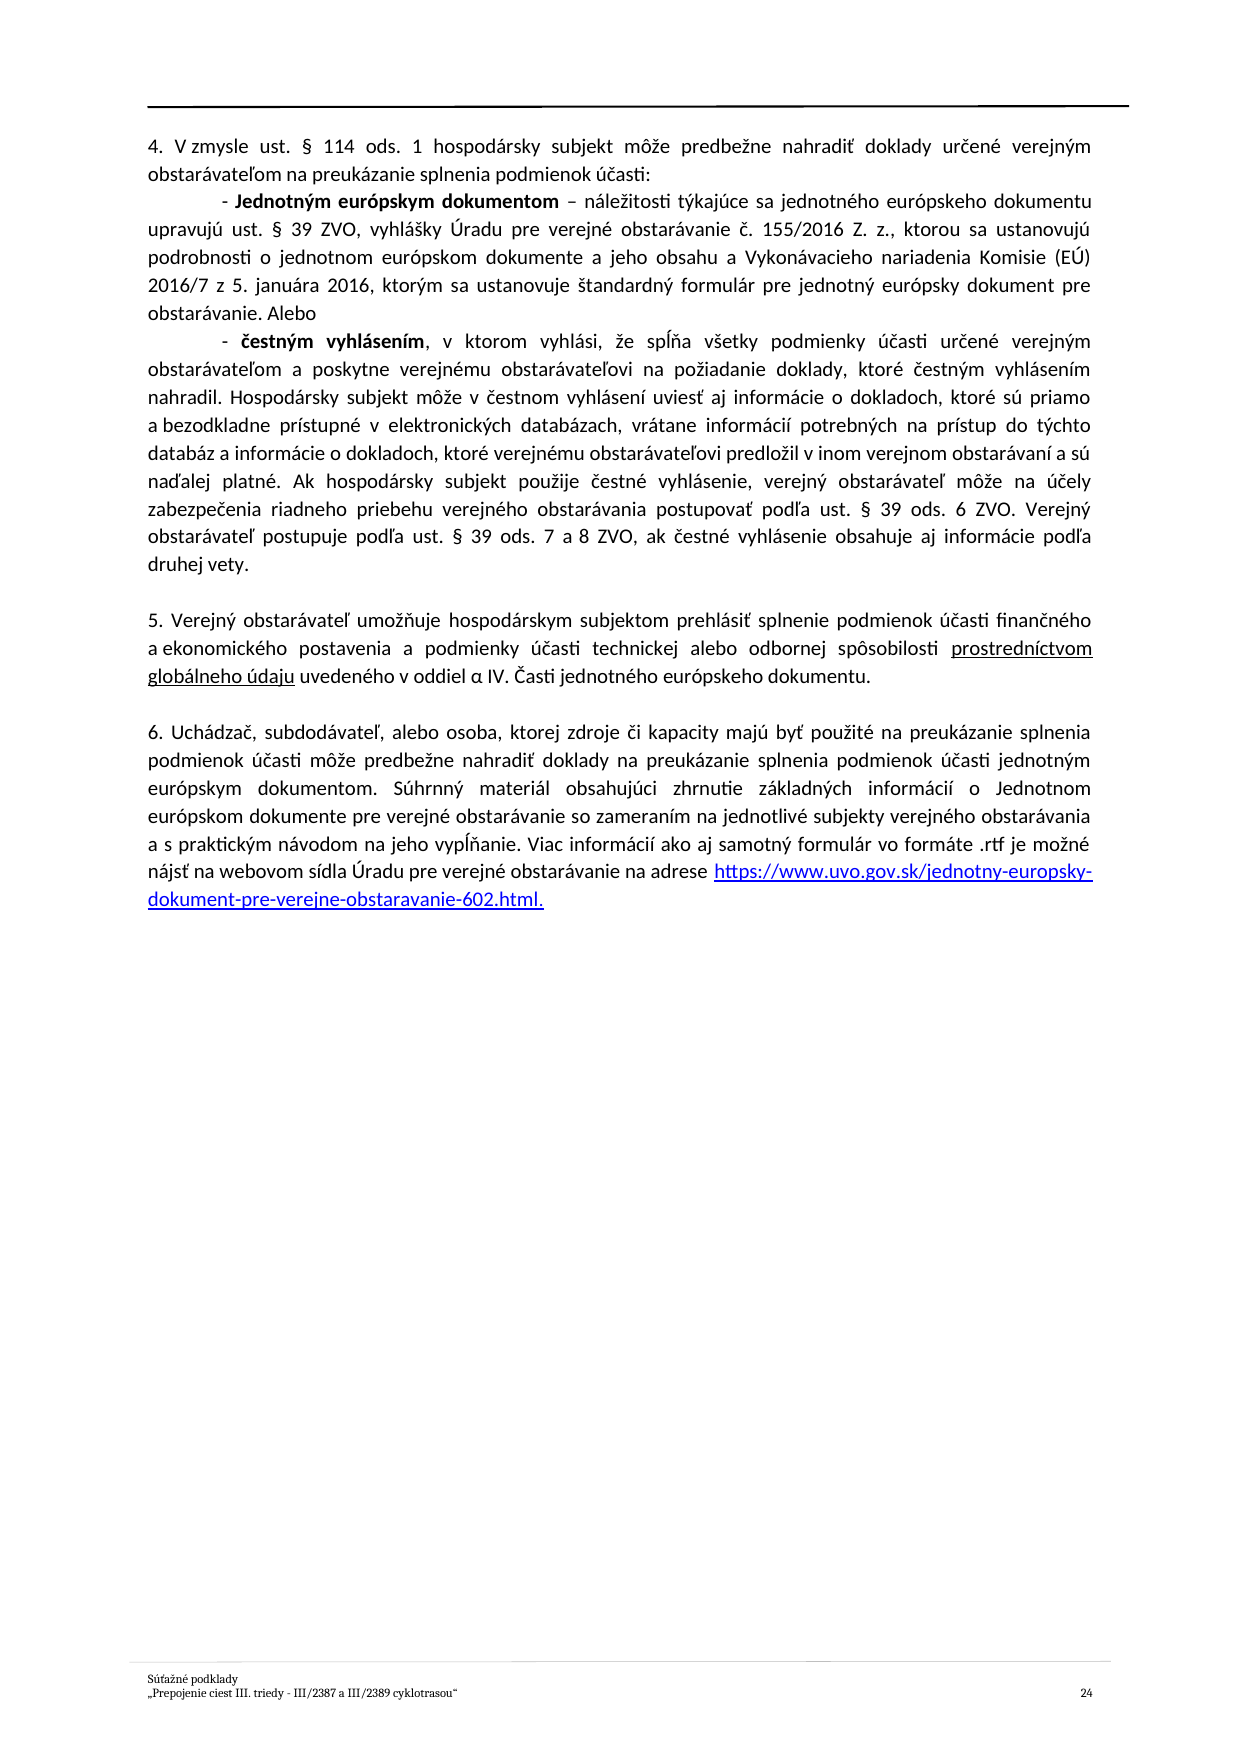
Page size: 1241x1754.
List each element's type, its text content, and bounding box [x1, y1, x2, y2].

text - čestným vyhlásením, v ktorom vyhlási, že spĺňa všetky podmienky účasti určené verejným obstarávateľom a poskytne verejnému obstarávateľovi na požiadanie doklady, ktoré čestným vyhlásením nahradil. Hospodársky subjekt môže v čestnom vyhlásení uviesť aj informácie o dokladoch, ktoré sú priamo a bezodkladne prístupné v elektronických databázach, vrátane informácií potrebných na prístup do týchto databáz a informácie o dokladoch, ktoré verejnému obstarávateľovi predložil v inom verejnom obstarávaní a sú naďalej platné. Ak hospodársky subjekt použije čestné vyhlásenie, verejný obstarávateľ môže na účely zabezpečenia riadneho priebehu verejného obstarávania postupovať podľa ust. § 39 ods. 6 ZVO. Verejný obstarávateľ postupuje podľa ust. § 39 ods. 7 a 8 ZVO, ak čestné vyhlásenie obsahuje aj informácie podľa druhej vety. [148, 328, 1092, 577]
text 6. Uchádzač, subdodávateľ, alebo osoba, ktorej zdroje či kapacity majú byť použité na preukázanie splnenia podmienok účasti môže predbežne nahradiť doklady na preukázanie splnenia podmienok účasti jednotným európskym dokumentom. Súhrnný materiál obsahujúci zhrnutie základných informácií o Jednotnom európskom dokumente pre verejné obstarávanie so zameraním na jednotlivé subjekty verejného obstarávania a s praktickým návodom na jeho vypĺňanie. Viac informácií ako aj samotný formulár vo formáte .rtf je možné nájsť na webovom sídla Úradu pre verejné obstarávanie na adrese https://www.uvo.gov.sk/jednotny-europsky-dokument-pre-verejne-obstaravanie-602.html. [148, 719, 1092, 912]
text - Jednotným európskym dokumentom – náležitosti týkajúce sa jednotného európskeho dokumentu upravujú ust. § 39 ZVO, vyhlášky Úradu pre verejné obstarávanie č. 155/2016 Z. z., ktorou sa ustanovujú podrobnosti o jednotnom európskom dokumente a jeho obsahu a Vykonávacieho nariadenia Komisie (EÚ) 2016/7 z 5. januára 2016, ktorým sa ustanovuje štandardný formulár pre jednotný európsky dokument pre obstarávanie. Alebo [148, 189, 1092, 326]
text 5. Verejný obstarávateľ umožňuje hospodárskym subjektom prehlásiť splnenie podmienok účasti finančného a ekonomického postavenia a podmienky účasti technickej alebo odbornej spôsobilosti prostredníctvom globálneho údaju uvedeného v oddiel α IV. Časti jednotného európskeho dokumentu. [148, 607, 1092, 689]
text 4. V zmysle ust. § 114 ods. 1 hospodársky subjekt môže predbežne nahradiť doklady určené verejným obstarávateľom na preukázanie splnenia podmienok účasti: [148, 133, 1092, 186]
